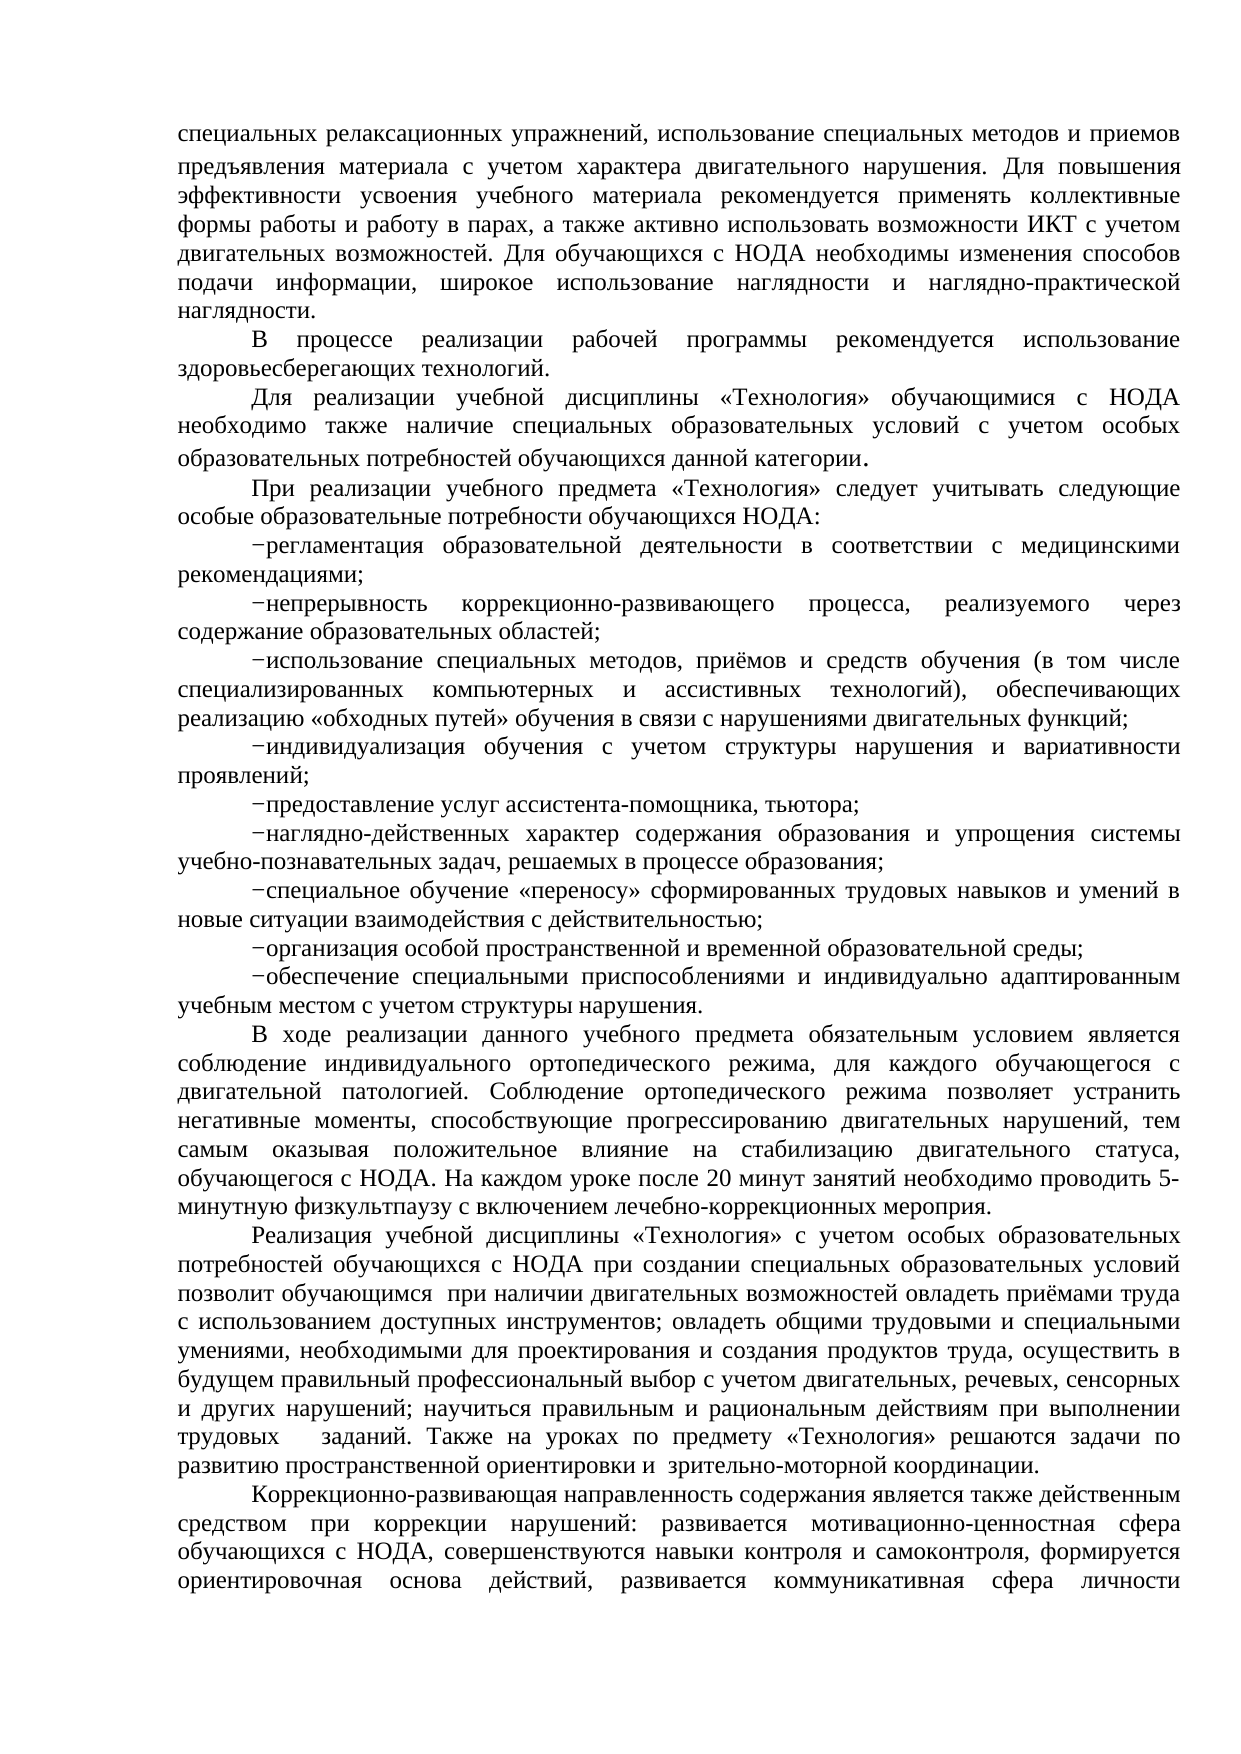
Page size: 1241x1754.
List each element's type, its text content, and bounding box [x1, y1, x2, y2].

list регламентация образовательной деятельности в соответствии с медицинскими рекомендациями; [177, 530, 1181, 588]
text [177, 1479, 1181, 1594]
text В ходе реализации данного учебного предмета обязательным условием является соблюдение индивидуального ортопедического режима, для каждого обучающегося с двигательной патологией. Соблюдение ортопедического режима позволяет устранить негативные моменты, способствующие прогрессированию двигательных нарушений, тем самым оказывая положительное влияние на стабилизацию двигательного статуса, обучающегося с НОДА. На каждом уроке после 20 минут занятий необходимо проводить 5-минутную физкультпаузу с включением лечебно-коррекционных мероприя. [177, 1019, 1181, 1220]
text В процессе реализации рабочей программы рекомендуется использование здоровьесберегающих технологий. [177, 324, 1181, 382]
list специальное обучение «переносу» сформированных трудовых навыков и умений в новые ситуации взаимодействия с действительностью; [177, 875, 1181, 933]
list непрерывность коррекционно-развивающего процесса, реализуемого через содержание образовательных областей; [177, 588, 1181, 645]
text При реализации учебного предмета «Технология» следует учитывать следующие особые образовательные потребности обучающихся НОДА: [177, 473, 1181, 530]
list предоставление услуг ассистента-помощника, тьютора; [177, 789, 1181, 818]
list использование специальных методов, приёмов и средств обучения (в том числе специализированных компьютерных и ассистивных технологий), обеспечивающих реализацию «обходных путей» обучения в связи с нарушениями двигательных функций; [177, 645, 1181, 731]
list индивидуализация обучения с учетом структуры нарушения и вариативности проявлений; [177, 731, 1181, 789]
text Для реализации учебной дисциплины «Технология» обучающимися с НОДА необходимо также наличие специальных образовательных условий с учетом особых образовательных потребностей обучающихся данной категории. [177, 382, 1181, 473]
list наглядно-действенных характер содержания образования и упрощения системы учебно-познавательных задач, решаемых в процессе образования; [177, 818, 1181, 875]
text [177, 118, 1181, 324]
text Реализация учебной дисциплины «Технология» с учетом особых образовательных потребностей обучающихся с НОДА при создании специальных образовательных условий позволит обучающимся при наличии двигательных возможностей овладеть приёмами труда с использованием доступных инструментов; овладеть общими трудовыми и специальными умениями, необходимыми для проектирования и создания продуктов труда, осуществить в будущем правильный профессиональный выбор с учетом двигательных, речевых, сенсорных и других нарушений; научиться правильным и рациональным действиям при выполнении трудовых заданий. Также на уроках по предмету «Технология» решаются задачи по развитию пространственной ориентировки и зрительно-моторной координации. [177, 1220, 1181, 1479]
list обеспечение специальными приспособлениями и индивидуально адаптированным учебным местом с учетом структуры нарушения. [177, 961, 1181, 1019]
list организация особой пространственной и временной образовательной среды; [177, 933, 1181, 961]
